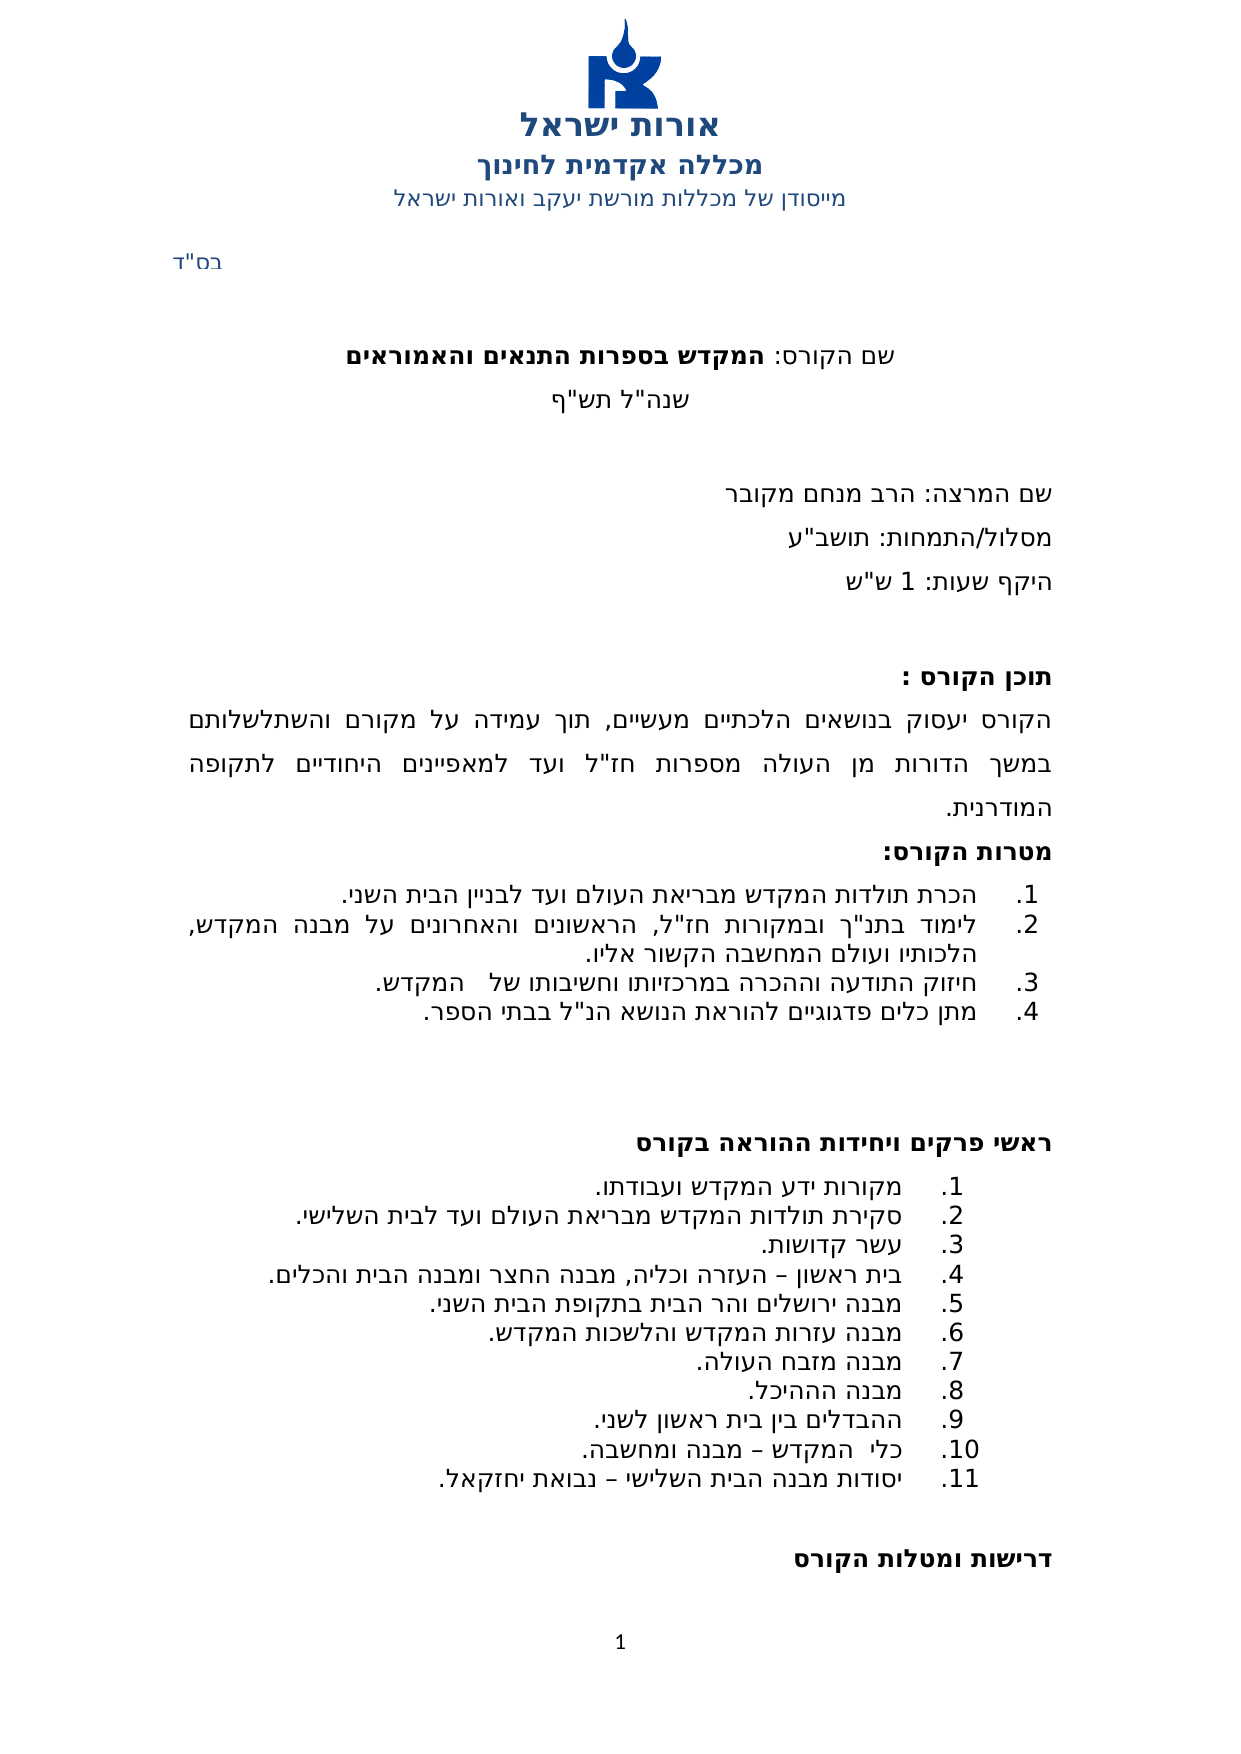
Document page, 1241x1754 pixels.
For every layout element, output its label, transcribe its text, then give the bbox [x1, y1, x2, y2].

list חיזוק התודעה וההכרה במרכזיותו וחשיבותו של המקדש. [187, 968, 1015, 997]
list מבנה ירושלים והר הבית בתקופת הבית השני. [187, 1289, 940, 1318]
list מתן כלים פדגוגיים להוראת הנושא הנ"ל בבתי הספר. [187, 997, 1015, 1026]
text שם המרצה: הרב מנחם מקובר [187, 479, 1053, 509]
text מסלול/התמחות: תושב"ע [187, 523, 1053, 552]
list כלי המקדש – מבנה ומחשבה. [187, 1435, 940, 1464]
text שם הקורס: המקדש בספרות התנאים והאמוראים [187, 341, 1053, 370]
list מקורות ידע המקדש ועבודתו. [187, 1172, 940, 1201]
text הקורס יעסוק בנושאים הלכתיים מעשיים, תוך עמידה על מקורם והשתלשלותם במשך הדורות מן העולה מספרות חז"ל ועד למאפיינים היחודיים לתקופה המודרנית. [187, 706, 1053, 822]
text תוכן הקורס : [187, 662, 1053, 691]
text מטרות הקורס: [187, 837, 1053, 866]
text היקף שעות: 1 ש"ש [187, 567, 1053, 596]
list לימוד בתנ"ך ובמקורות חז"ל, הראשונים והאחרונים על מבנה המקדש, הלכותיו ועולם המחשבה הקשור אליו. [187, 910, 1015, 968]
list הכרת תולדות המקדש מבריאת העולם ועד לבניין הבית השני. [187, 881, 1015, 910]
list מבנה מזבח העולה. [187, 1347, 940, 1376]
list עשר קדושות. [187, 1231, 940, 1260]
list יסודות מבנה הבית השלישי – נבואת יחזקאל. [187, 1464, 940, 1493]
list בית ראשון – העזרה וכליה, מבנה החצר ומבנה הבית והכלים. [187, 1260, 940, 1289]
list דרישות ומטלות הקורס [187, 1544, 1053, 1573]
list ההבדלים בין בית ראשון לשני. [187, 1406, 940, 1435]
picture [588, 18, 662, 109]
list סקירת תולדות המקדש מבריאת העולם ועד לבית השלישי. [187, 1201, 940, 1231]
list מבנה עזרות המקדש והלשכות המקדש. [187, 1318, 940, 1347]
list מבנה הההיכל. [187, 1376, 940, 1406]
text שנה"ל תש"ף [187, 385, 1053, 414]
text ראשי פרקים ויחידות ההוראה בקורס [187, 1128, 1053, 1158]
